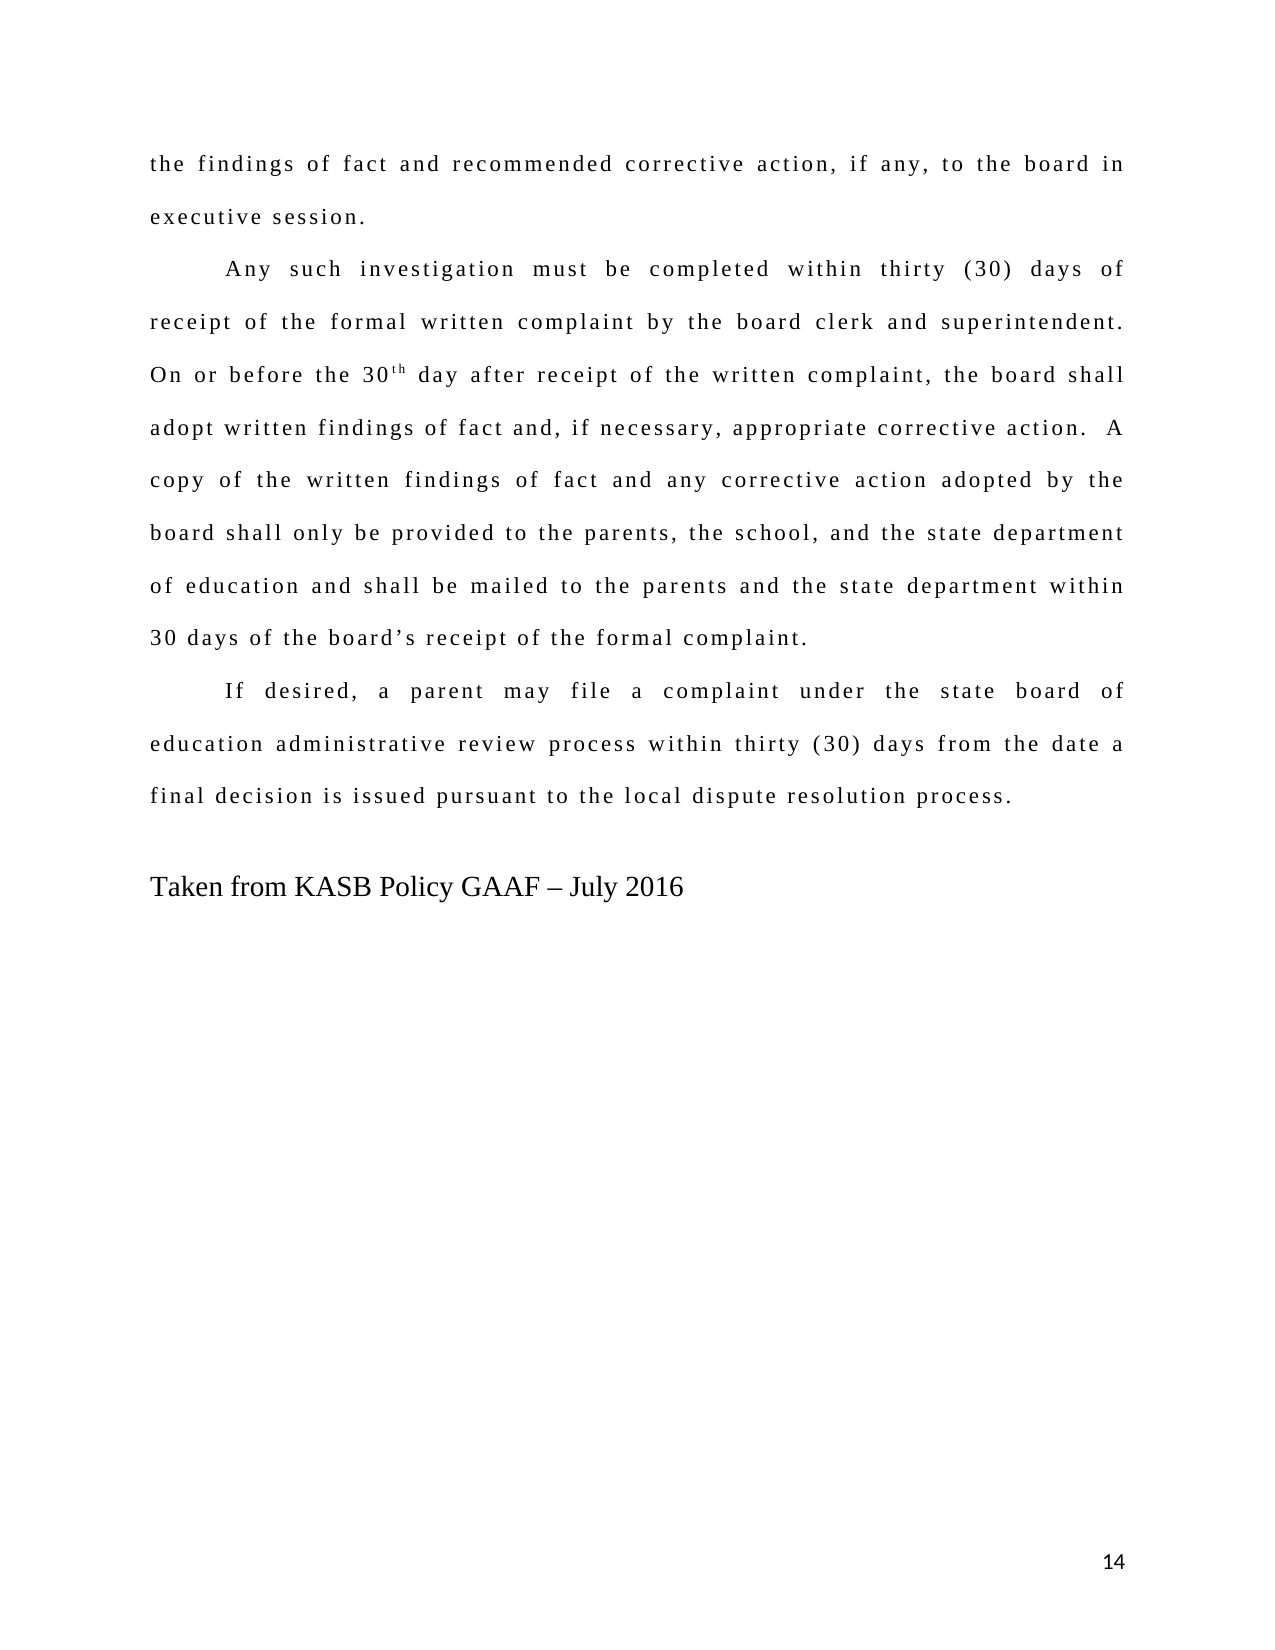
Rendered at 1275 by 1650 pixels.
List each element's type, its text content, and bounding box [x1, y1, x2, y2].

text Taken from KASB Policy GAAF – July 2016 [150, 869, 1125, 903]
text Any such investigation must be completed within thirty (30) days of receipt of the formal written complaint by the board clerk and superintendent. On or before the 30th day after receipt of the written complaint, the board shall adopt written findings of fact and, if necessary, appropriate corrective action. A copy of the written findings of fact and any corrective action adopted by the board shall only be provided to the parents, the school, and the state department of education and shall be mailed to the parents and the state department within 30 days of the board’s receipt of the formal complaint. [150, 255, 1125, 651]
text the findings of fact and recommended corrective action, if any, to the board in executive session. [150, 150, 1125, 229]
text If desired, a parent may file a complaint under the state board of education administrative review process within thirty (30) days from the date a final decision is issued pursuant to the local dispute resolution process. [150, 677, 1125, 809]
